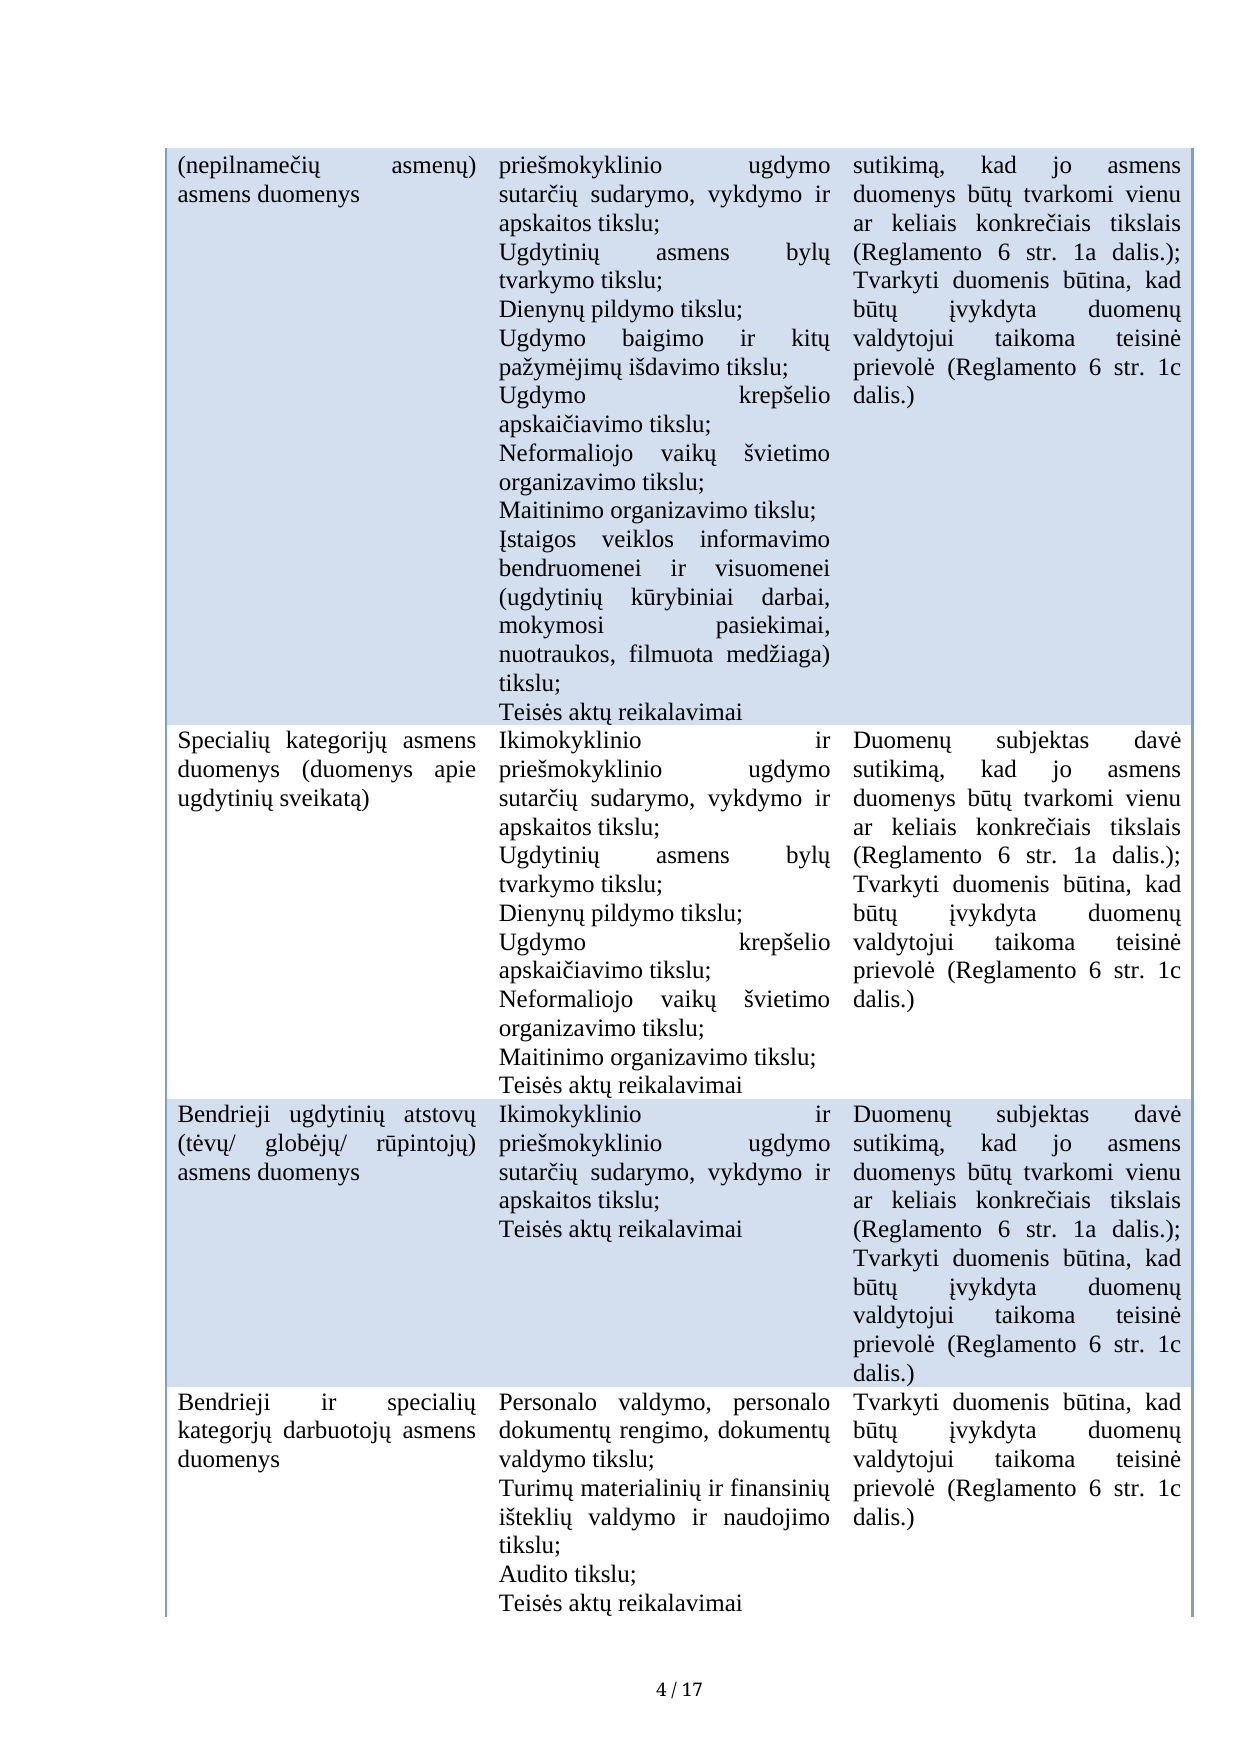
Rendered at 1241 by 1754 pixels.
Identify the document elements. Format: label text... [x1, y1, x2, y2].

table_cell Ikimokyklinio ir priešmokyklinio ugdymo sutarčių sudarymo, vykdymo ir apskaitos tikslu; Ugdytinių asmens bylų tvarkymo tikslu; Dienynų pildymo tikslu; Ugdymo krepšelio apskaičiavimo tikslu; Neformaliojo vaikų švietimo organizavimo tikslu; Maitinimo organizavimo tikslu; Teisės aktų reikalavimai [487, 725, 842, 1099]
table_cell Ikimokyklinio ir priešmokyklinio ugdymo sutarčių sudarymo, vykdymo ir apskaitos tikslu; Teisės aktų reikalavimai [487, 1099, 842, 1387]
table_cell Specialių kategorijų asmens duomenys (duomenys apie ugdytinių sveikatą) [167, 725, 487, 1099]
table_cell Bendrieji ugdytinių atstovų (tėvų/ globėjų/ rūpintojų) asmens duomenys [167, 1099, 487, 1387]
table_cell Personalo valdymo, personalo dokumentų rengimo, dokumentų valdymo tikslu; Turimų materialinių ir finansinių išteklių valdymo ir naudojimo tikslu; Audito tikslu; Teisės aktų reikalavimai [487, 1387, 842, 1617]
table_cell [167, 148, 487, 725]
table_cell Bendrieji ir specialių kategorjų darbuotojų asmens duomenys [167, 1387, 487, 1617]
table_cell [487, 148, 842, 725]
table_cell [842, 148, 1191, 725]
table_cell Tvarkyti duomenis būtina, kad būtų įvykdyta duomenų valdytojui taikoma teisinė prievolė (Reglamento 6 str. 1c dalis.) [842, 1387, 1191, 1617]
